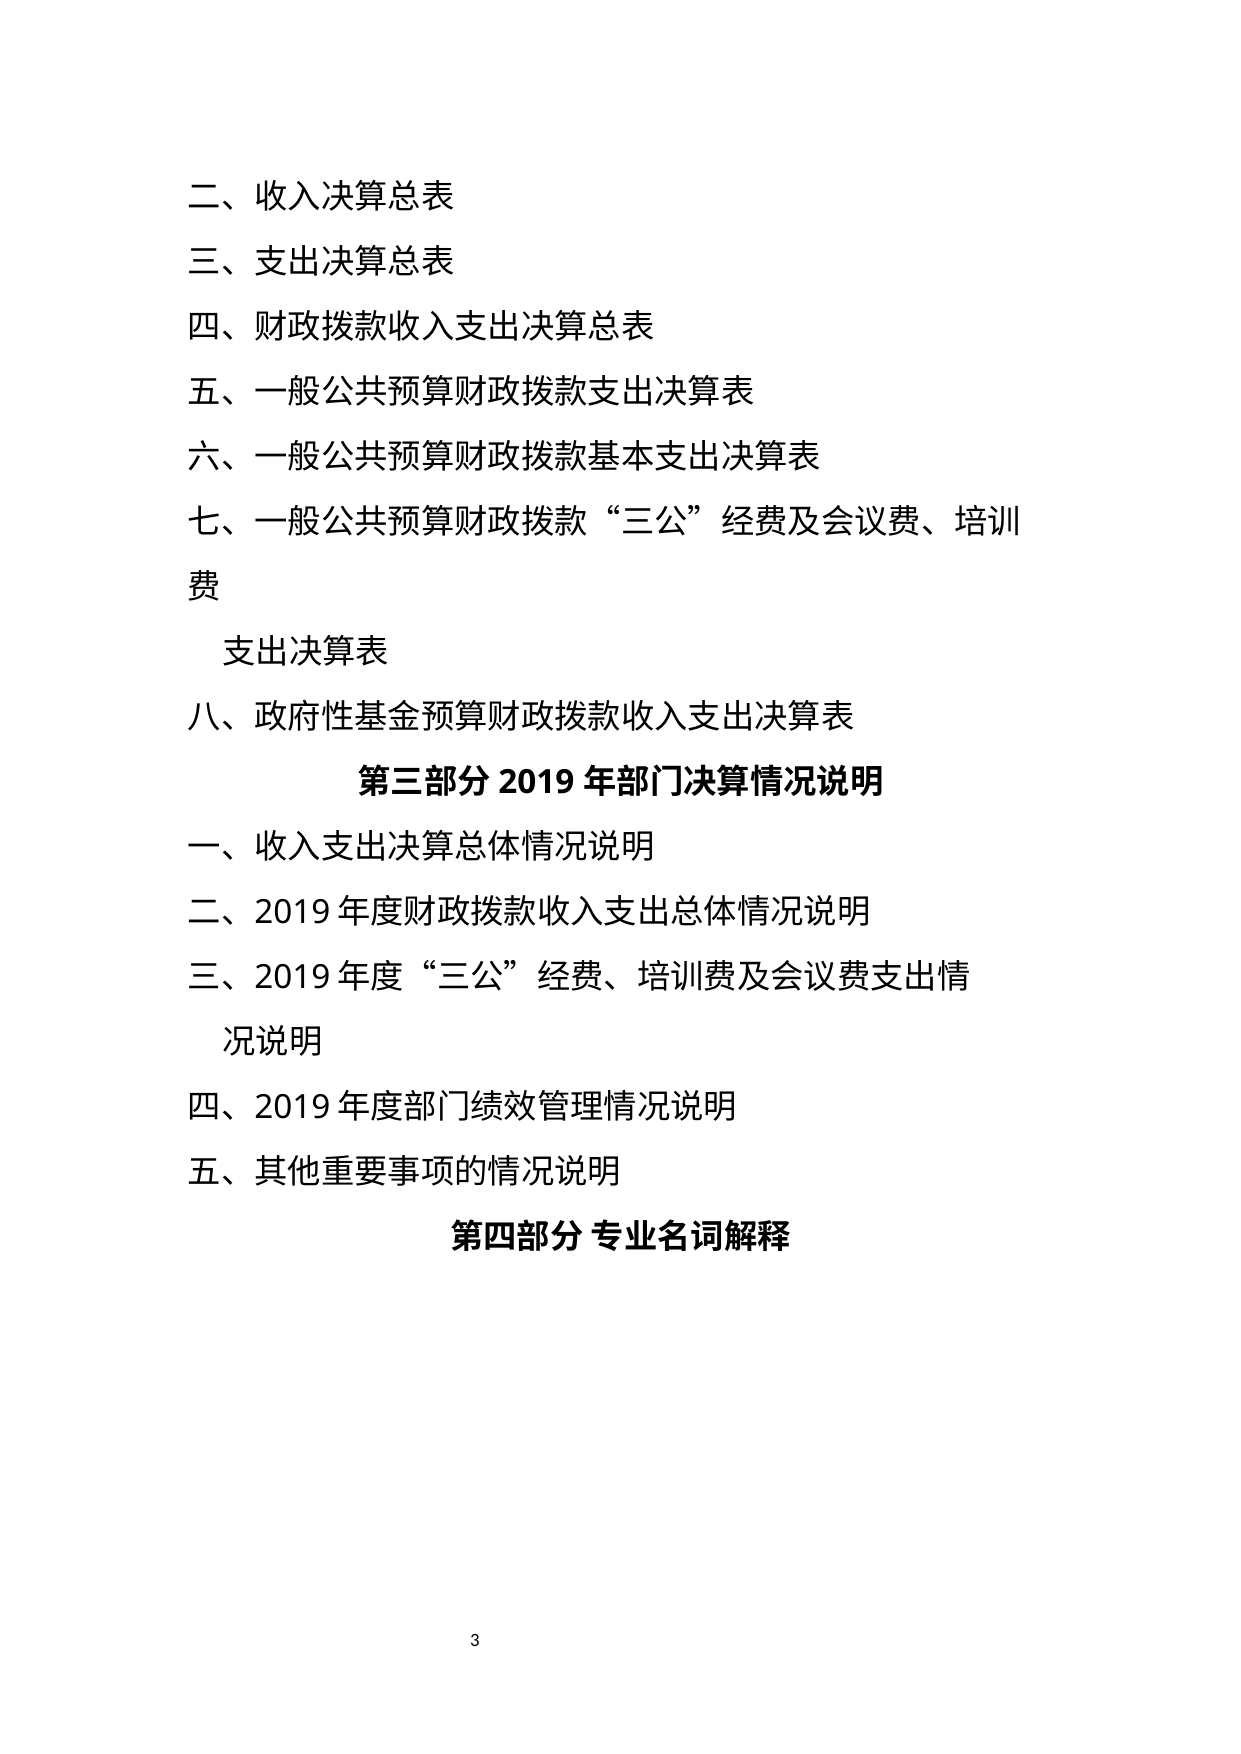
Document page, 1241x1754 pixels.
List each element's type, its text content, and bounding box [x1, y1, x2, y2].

text 支出决算表 [187, 617, 1053, 682]
text 六、一般公共预算财政拨款基本支出决算表 [187, 422, 1053, 487]
text 第四部分 专业名词解释 [187, 1202, 1053, 1267]
text 五、一般公共预算财政拨款支出决算表 [187, 357, 1053, 422]
text 第三部分 2019 年部门决算情况说明 [187, 747, 1053, 812]
text 一、收入支出决算总体情况说明 [187, 812, 1053, 877]
text 三、2019年度“三公”经费、培训费及会议费支出情 况说明 [187, 942, 1053, 1072]
text 三、支出决算总表 [187, 227, 1053, 292]
text 四、财政拨款收入支出决算总表 [187, 292, 1053, 357]
text 二、2019年度财政拨款收入支出总体情况说明 [187, 877, 1053, 942]
text 四、2019年度部门绩效管理情况说明 [187, 1072, 1053, 1137]
text 七、一般公共预算财政拨款“三公”经费及会议费、培训费 [187, 487, 1053, 617]
text 五、其他重要事项的情况说明 [187, 1137, 1053, 1202]
text 八、政府性基金预算财政拨款收入支出决算表 [187, 682, 1053, 747]
text 二、收入决算总表 [187, 162, 1053, 227]
